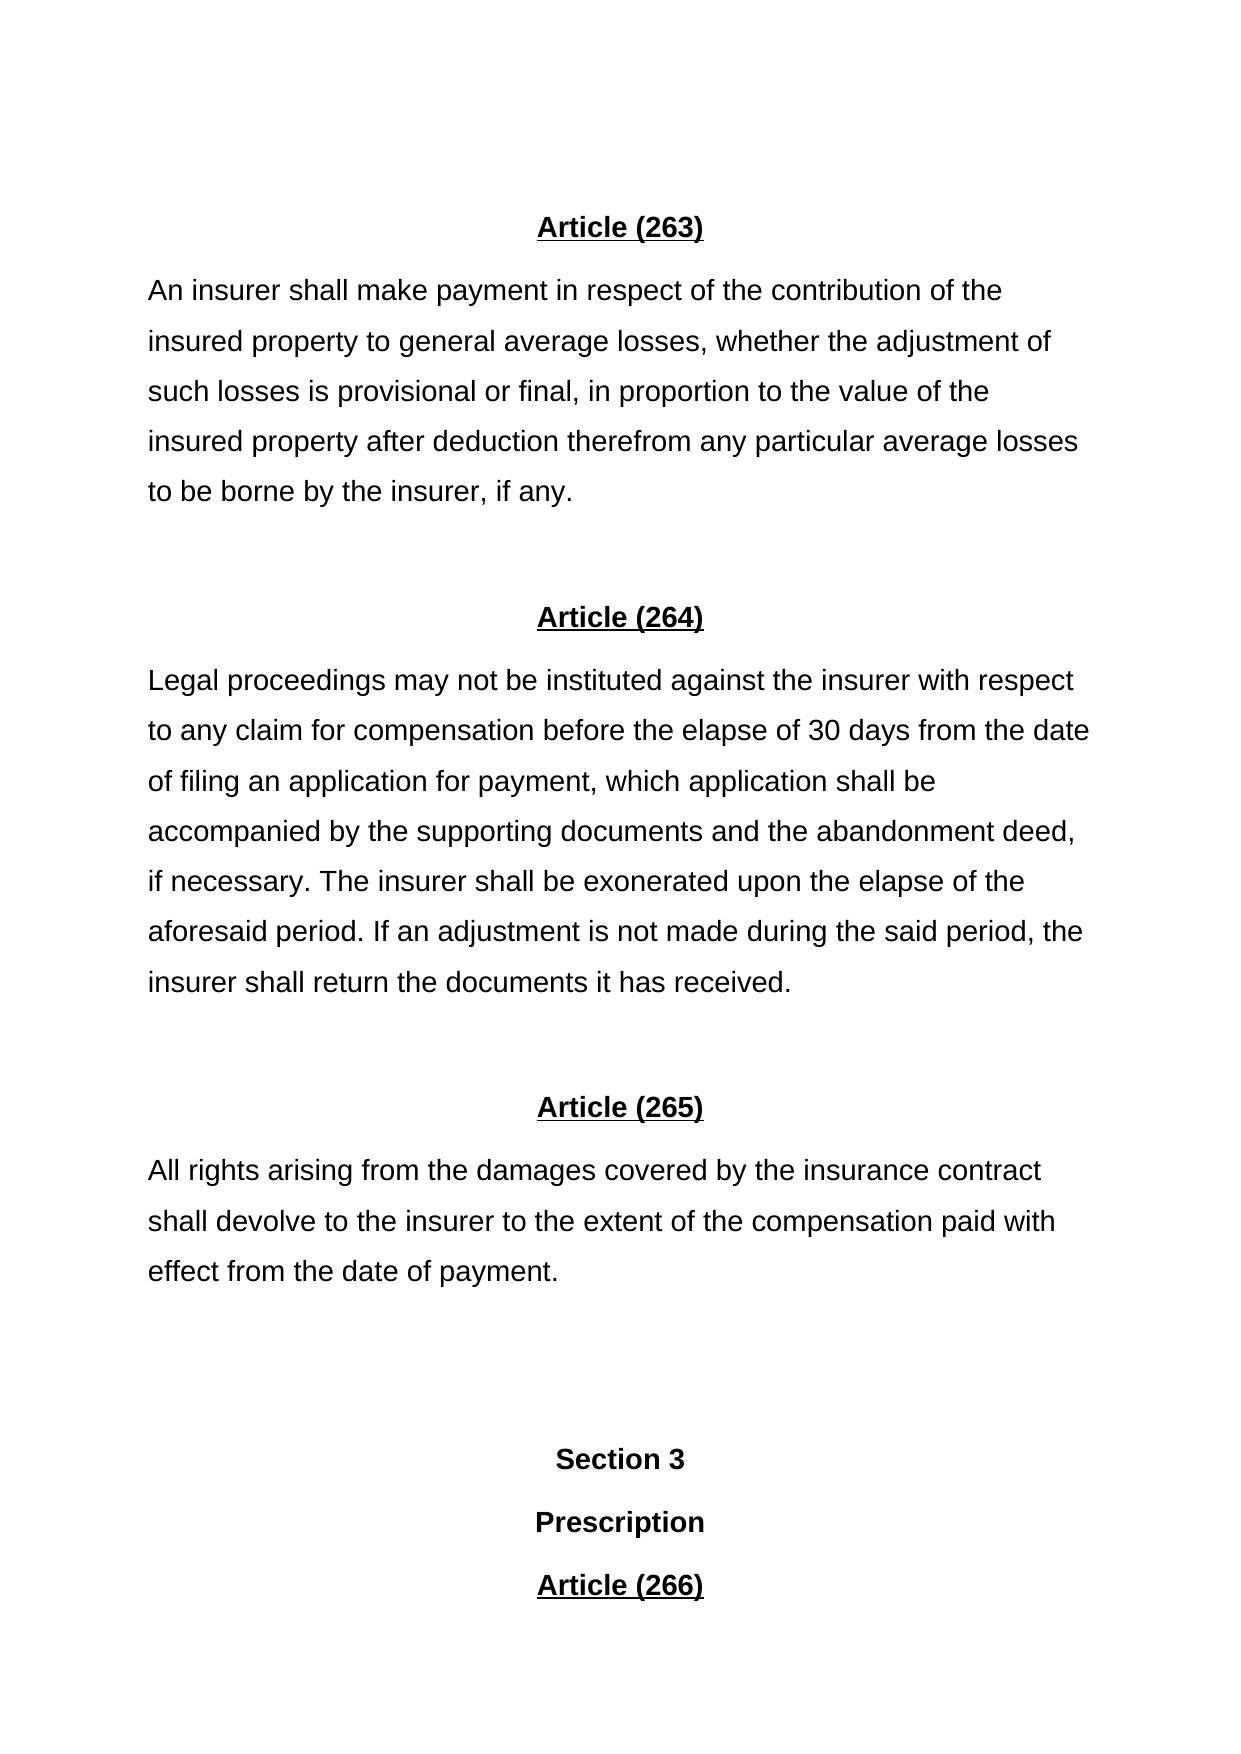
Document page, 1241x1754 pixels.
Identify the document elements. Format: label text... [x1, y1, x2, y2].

text Prescription [148, 1505, 1093, 1539]
text All rights arising from the damages covered by the insurance contract shall devolve to the insurer to the extent of the compensation paid with effect from the date of payment. [148, 1153, 1093, 1287]
text Article (266) [148, 1568, 1093, 1601]
text Article (263) [148, 210, 1093, 244]
text Article (264) [148, 600, 1093, 634]
text Section 3 [148, 1442, 1093, 1476]
text Article (265) [148, 1090, 1093, 1124]
text An insurer shall make payment in respect of the contribution of the insured property to general average losses, whether the adjustment of such losses is provisional or final, in proportion to the value of the insured property after deduction therefrom any particular average losses to be borne by the insurer, if any. [148, 273, 1093, 508]
text Legal proceedings may not be instituted against the insurer with respect to any claim for compensation before the elapse of 30 days from the date of filing an application for payment, which application shall be accompanied by the supporting documents and the abandonment deed, if necessary. The insurer shall be exonerated upon the elapse of the aforesaid period. If an adjustment is not made during the said period, the insurer shall return the documents it has received. [148, 663, 1093, 998]
